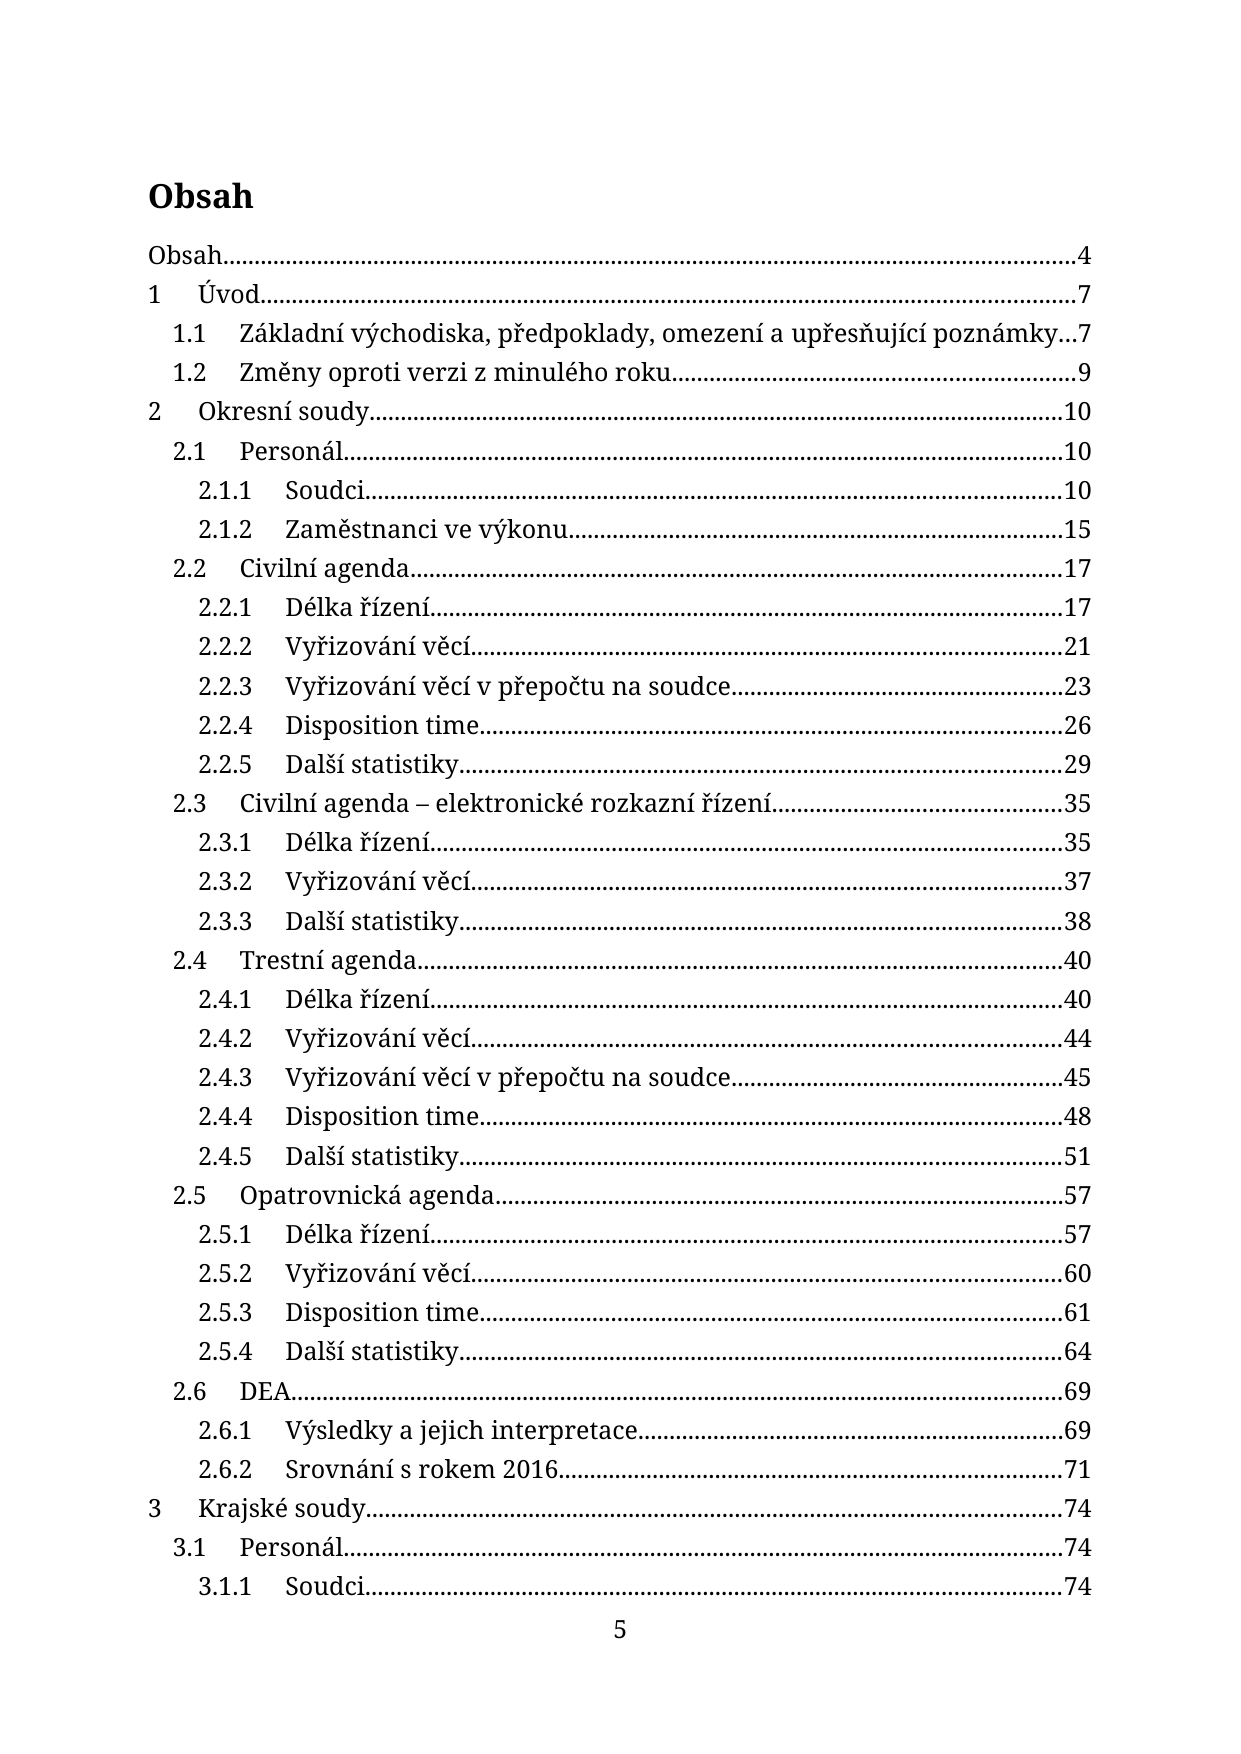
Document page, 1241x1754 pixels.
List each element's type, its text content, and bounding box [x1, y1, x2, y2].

text 2.1 Personál 10 [172, 433, 1092, 467]
text 1.2 Změny oproti verzi z minulého roku 9 [172, 355, 1092, 389]
text 2.5.1 Délka řízení 57 [198, 1217, 1092, 1251]
text 2 Okresní soudy 10 [148, 394, 1092, 428]
text 2.5 Opatrovnická agenda 57 [172, 1177, 1092, 1211]
text 2.4.2 Vyřizování věcí 44 [198, 1021, 1092, 1055]
text 2.4.3 Vyřizování věcí v přepočtu na soudce 45 [198, 1060, 1092, 1094]
text 2.6.1 Výsledky a jejich interpretace 69 [198, 1412, 1092, 1446]
text 2.2.4 Disposition time 26 [198, 707, 1092, 741]
text 2.5.3 Disposition time 61 [198, 1295, 1092, 1329]
text 2.6.2 Srovnání s rokem 2016 71 [198, 1452, 1092, 1486]
text 2.2.1 Délka řízení 17 [198, 590, 1092, 624]
text 1 Úvod 7 [148, 277, 1092, 311]
text 2.2 Civilní agenda 17 [172, 551, 1092, 585]
text 3.1.1 Soudci 74 [198, 1569, 1092, 1603]
text 2.5.2 Vyřizování věcí 60 [198, 1256, 1092, 1290]
text 2.3.1 Délka řízení 35 [198, 825, 1092, 859]
text 2.4 Trestní agenda 40 [172, 942, 1092, 976]
text 2.2.2 Vyřizování věcí 21 [198, 629, 1092, 663]
text 2.1.1 Soudci 10 [198, 472, 1092, 506]
text 3.1 Personál 74 [172, 1530, 1092, 1564]
text 2.3.2 Vyřizování věcí 37 [198, 864, 1092, 898]
text 3 Krajské soudy 74 [148, 1491, 1092, 1525]
text 2.3 Civilní agenda – elektronické rozkazní řízení 35 [172, 786, 1092, 820]
text 2.4.5 Další statistiky 51 [198, 1138, 1092, 1172]
text 1.1 Základní východiska, předpoklady, omezení a upřesňující poznámky 7 [172, 316, 1092, 350]
text 2.1.2 Zaměstnanci ve výkonu 15 [198, 512, 1092, 546]
text 2.6 DEA 69 [172, 1373, 1092, 1407]
text Obsah 4 [148, 237, 1092, 271]
text 2.4.1 Délka řízení 40 [198, 982, 1092, 1016]
text 2.4.4 Disposition time 48 [198, 1099, 1092, 1133]
text 2.2.5 Další statistiky 29 [198, 747, 1092, 781]
text 2.3.3 Další statistiky 38 [198, 903, 1092, 937]
text 2.5.4 Další statistiky 64 [198, 1334, 1092, 1368]
text 2.2.3 Vyřizování věcí v přepočtu na soudce 23 [198, 668, 1092, 702]
subtitle Obsah [148, 173, 1092, 218]
